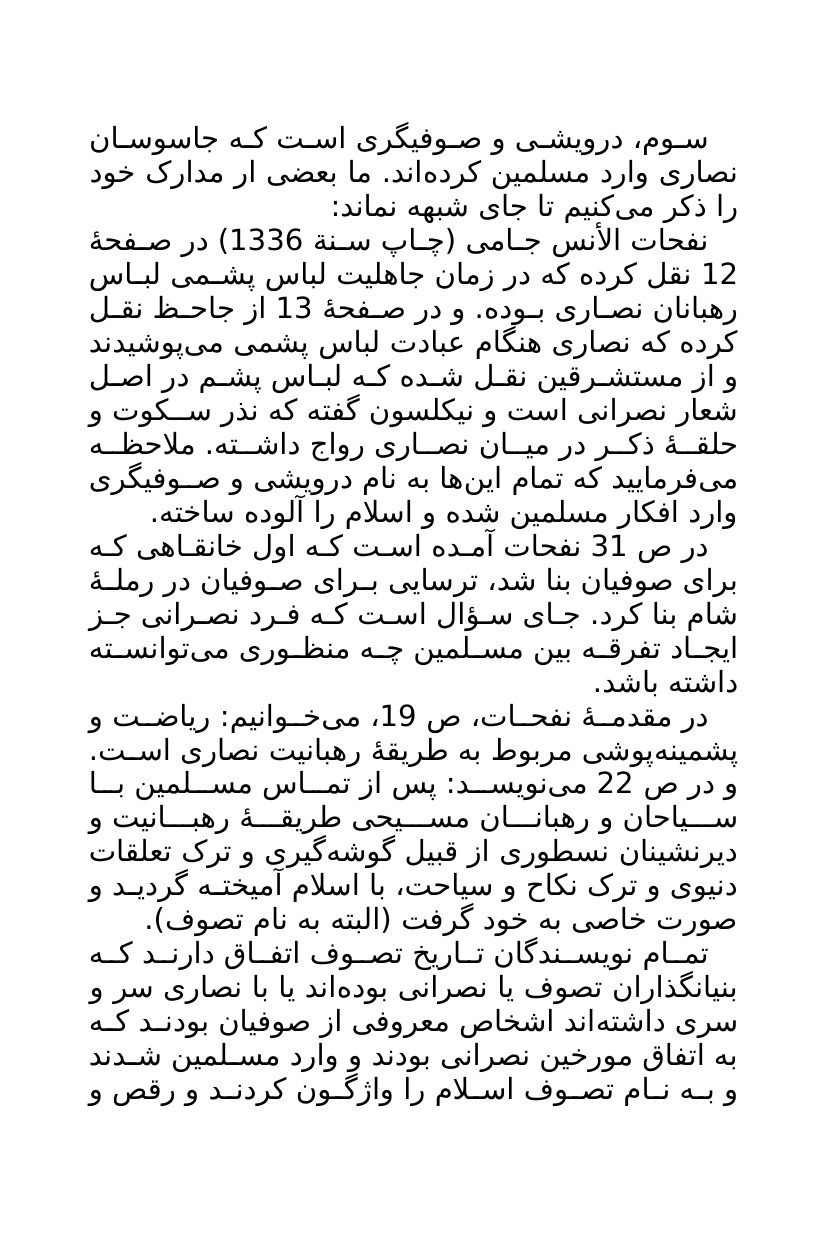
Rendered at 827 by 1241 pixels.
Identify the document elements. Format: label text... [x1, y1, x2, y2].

text سوم، درویشی و صوفیگری است که جاسوسان نصاری وارد مسلمین کرده‌اند. ما بعضی ار مدارک خود را ذکر می‌کنیم تا جای شبهه نماند: [89, 122, 738, 223]
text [89, 937, 738, 1106]
text در ص 31 نفحات آمده است که اول خانقاهی که برای صوفیان بنا شد، ترسایی برای صوفیان در رملۀ شام بنا کرد. جای سؤال است که فرد نصرانی جز ایجاد تفرقه بین مسلمین چه منظوری می‌توانسته داشته باشد. [89, 529, 738, 699]
text نفحات الأنس جامی (چاپ سنة 1336) در صفحۀ 12 نقل کرده که در زمان جاهلیت لباس پشمی لباس رهبانان نصاری بوده. و در صفحۀ 13 از جاحظ نقل کرده که نصاری هنگام عبادت لباس پشمی می‌پوشیدند و از مستشرقین نقل شده که لباس پشم در اصل شعار نصرانی است و نیکلسون گفته که نذر سکوت و حلقۀ ذکر در میان نصاری رواج داشته. ملاحظه می‌فرمایید که تمام این‌ها به نام درویشی و صوفیگری وارد افکار مسلمین شده و اسلام را آلوده ساخته. [89, 223, 738, 529]
text در مقدمۀ نفحات، ص 19، می‌خوانیم: ریاضت و پشمینه‌پوشی مربوط به طریقۀ رهبانیت نصاری است. و در ص 22 می‌نویسد: پس از تماس مسلمین با سیاحان و رهبانان مسیحی طریقۀ رهبانیت و دیرنشینان نسطوری از قبیل گوشه‌گیری و ترک تعلقات دنیوی و ترک نکاح و سیاحت، با اسلام آمیخته گردید و صورت خاصی به خود گرفت (البته به نام تصوف). [89, 699, 738, 937]
